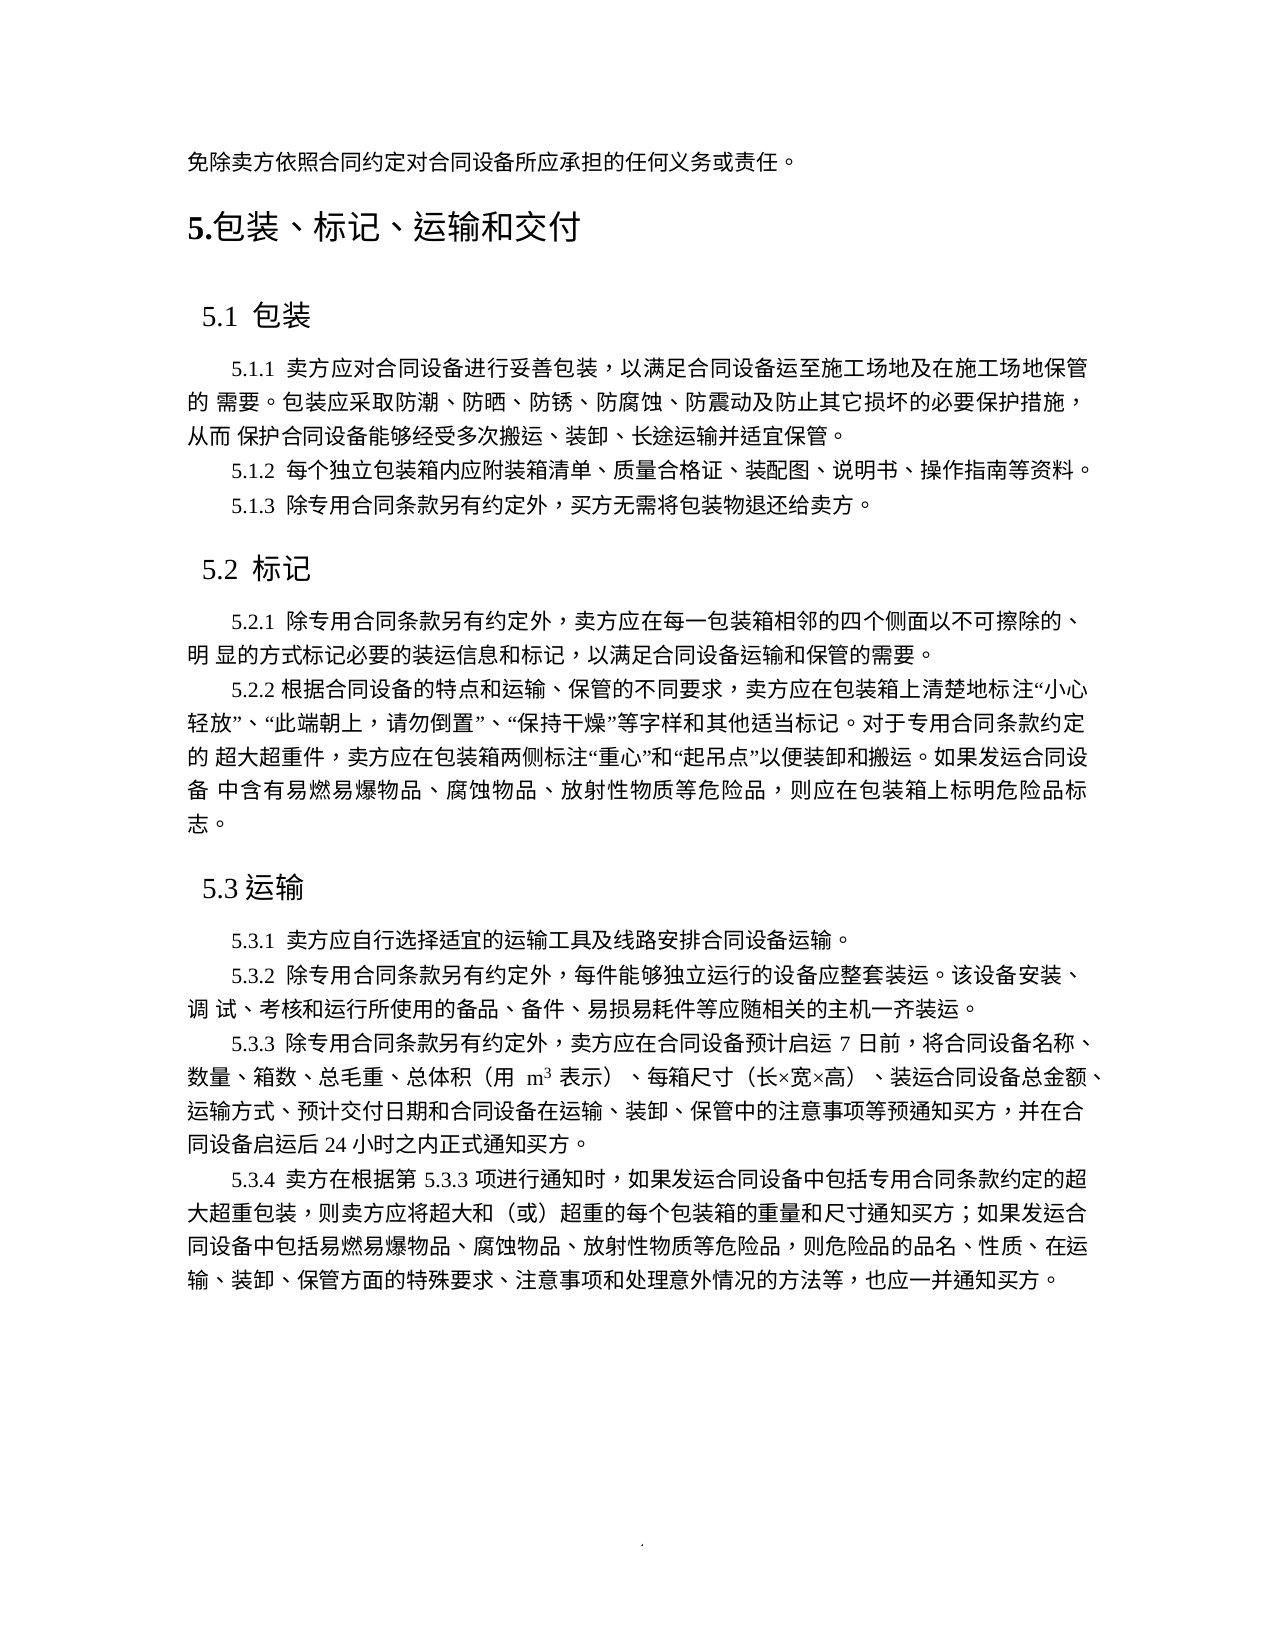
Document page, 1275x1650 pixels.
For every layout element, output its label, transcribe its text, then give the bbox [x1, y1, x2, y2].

text 5.1.2 每个独立包装箱内应附装箱清单、质量合格证、装配图、说明书、操作指南等资料。 [231, 455, 1110, 485]
text 5.2.1 除专用合同条款另有约定外，卖方应在每一包装箱相邻的四个侧面以不可擦除的、明 显的方式标记必要的装运信息和标记，以满足合同设备运输和保管的需要。 [187, 606, 1088, 669]
text 5.3.2 除专用合同条款另有约定外，每件能够独立运行的设备应整套装运。该设备安装、调 试、考核和运行所使用的备品、备件、易损易耗件等应随相关的主机一齐装运。 [187, 960, 1088, 1023]
text 5.1.1 卖方应对合同设备进行妥善包装，以满足合同设备运至施工场地及在施工场地保管的 需要。包装应采取防潮、防晒、防锈、防腐蚀、防震动及防止其它损坏的必要保护措施，从而 保护合同设备能够经受多次搬运、装卸、长途运输并适宜保管。 [187, 353, 1088, 450]
text 5.3.4 卖方在根据第 5.3.3 项进行通知时，如果发运合同设备中包括专用合同条款约定的超 大超重包装，则卖方应将超大和（或）超重的每个包装箱的重量和尺寸通知买方；如果发运合 同设备中包括易燃易爆物品、腐蚀物品、放射性物质等危险品，则危险品的品名、性质、在运 输、装卸、保管方面的特殊要求、注意事项和处理意外情况的方法等，也应一并通知买方。 [187, 1164, 1088, 1295]
subtitle 5.包装、标记、运输和交付 [187, 204, 1110, 249]
subtitle 运输 [202, 867, 1110, 907]
text 5.3.3 除专用合同条款另有约定外，卖方应在合同设备预计启运 7 日前，将合同设备名称、 数量、箱数、总毛重、总体积（用 m3 表示）、每箱尺寸（长×宽×高）、装运合同设备总金额、 运输方式、预计交付日期和合同设备在运输、装卸、保管中的注意事项等预通知买方，并在合 同设备启运后 24 小时之内正式通知买方。 [187, 1028, 1110, 1159]
subtitle 包装 [202, 296, 1110, 335]
subtitle 标记 [202, 548, 1110, 588]
text 5.2.2 根据合同设备的特点和运输、保管的不同要求，卖方应在包装箱上清楚地标注“小心 轻放”、“此端朝上，请勿倒置”、“保持干燥”等字样和其他适当标记。对于专用合同条款约定的 超大超重件，卖方应在包装箱两侧标注“重心”和“起吊点”以便装卸和搬运。如果发运合同设备 中含有易燃易爆物品、腐蚀物品、放射性物质等危险品，则应在包装箱上标明危险品标志。 [187, 674, 1088, 839]
text 5.1.3 除专用合同条款另有约定外，买方无需将包装物退还给卖方。 [231, 490, 1110, 520]
text 5.3.1 卖方应自行选择适宜的运输工具及线路安排合同设备运输。 [231, 925, 1110, 955]
text 免除卖方依照合同约定对合同设备所应承担的任何义务或责任。 [187, 144, 1110, 178]
